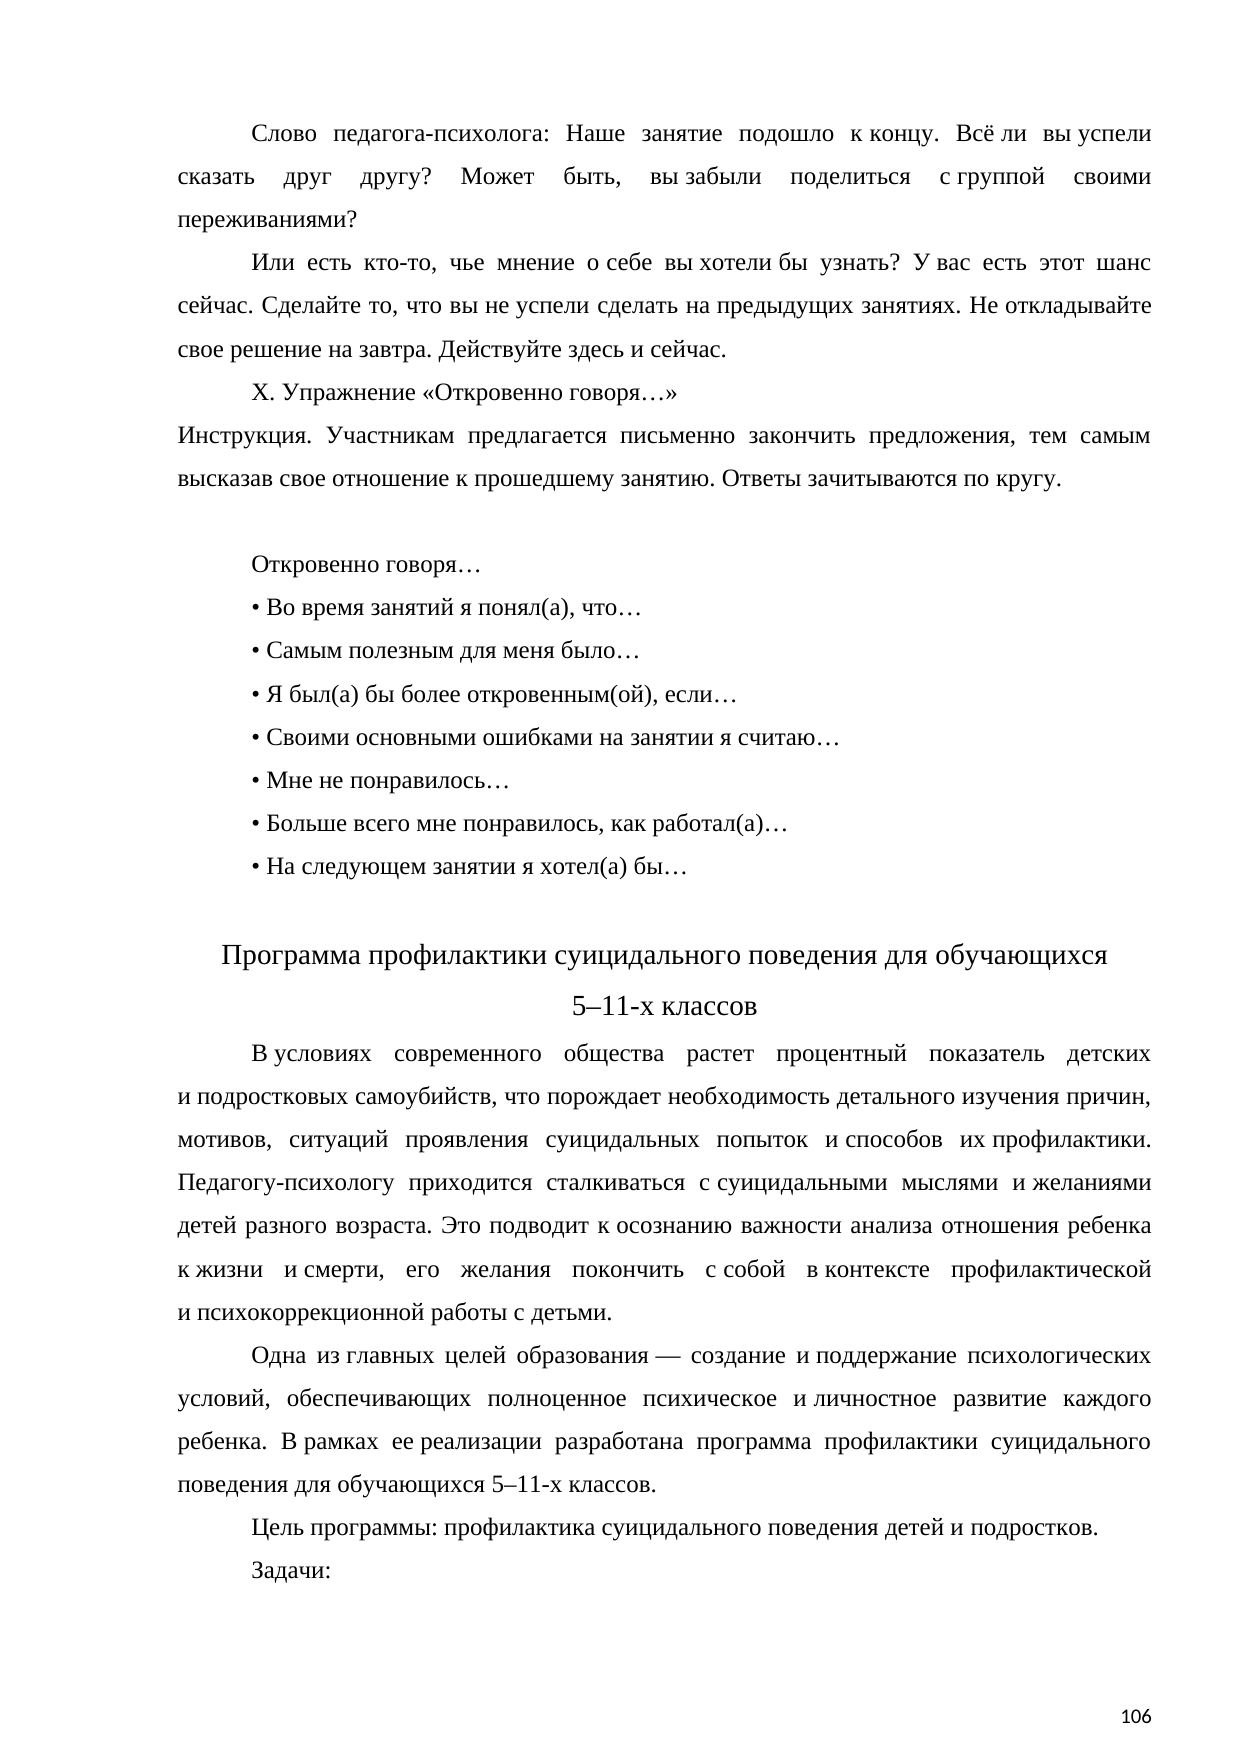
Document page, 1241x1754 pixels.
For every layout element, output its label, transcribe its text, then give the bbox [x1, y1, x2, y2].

text • Во время занятий я понял(а), что… [177, 592, 1152, 621]
text X. Упражнение «Откровенно говоря…» [177, 377, 1152, 406]
text В условиях современного общества растет процентный показатель детских и подростковых самоубийств, что порождает необходимость детального изучения причин, мотивов, ситуаций проявления суицидальных попыток и способов их профилактики. Педагогу-психологу приходится сталкиваться с суицидальными мыслями и желаниями детей разного возраста. Это подводит к осознанию важности анализа отношения ребенка к жизни и смерти, его желания покончить с собой в контексте профилактической и психокоррекционной работы с детьми. [177, 1038, 1152, 1326]
text • Самым полезным для меня было… [177, 636, 1152, 664]
text Откровенно говоря… [177, 549, 1152, 578]
text Программа профилактики суицидального поведения для обучающихся [177, 937, 1152, 971]
text Или есть кто-то, чье мнение о себе вы хотели бы узнать? У вас есть этот шанс сейчас. Сделайте то, что вы не успели сделать на предыдущих занятиях. Не откладывайте свое решение на завтра. Действуйте здесь и сейчас. [177, 247, 1152, 362]
text • Мне не понравилось… [177, 765, 1152, 794]
text Задачи: [177, 1556, 1152, 1584]
text • Своими основными ошибками на занятии я считаю… [177, 722, 1152, 751]
text • Больше всего мне понравилось, как работал(а)… [177, 808, 1152, 837]
text 5–11-х классов [177, 988, 1152, 1021]
text Слово педагога-психолога: Наше занятие подошло к концу. Всё ли вы успели сказать друг другу? Может быть, вы забыли поделиться с группой своими переживаниями? [177, 118, 1152, 233]
text Инструкция. Участникам предлагается письменно закончить предложения, тем самым высказав свое отношение к прошедшему занятию. Ответы зачитываются по кругу. [177, 420, 1152, 492]
text • Я был(а) бы более откровенным(ой), если… [177, 679, 1152, 707]
text • На следующем занятии я хотел(а) бы… [177, 851, 1152, 880]
text Одна из главных целей образования — создание и поддержание психологических условий, обеспечивающих полноценное психическое и личностное развитие каждого ребенка. В рамках ее реализации разработана программа профилактики суицидального поведения для обучающихся 5–11-х классов. [177, 1340, 1152, 1498]
text Цель программы: профилактика суицидального поведения детей и подростков. [177, 1512, 1152, 1541]
